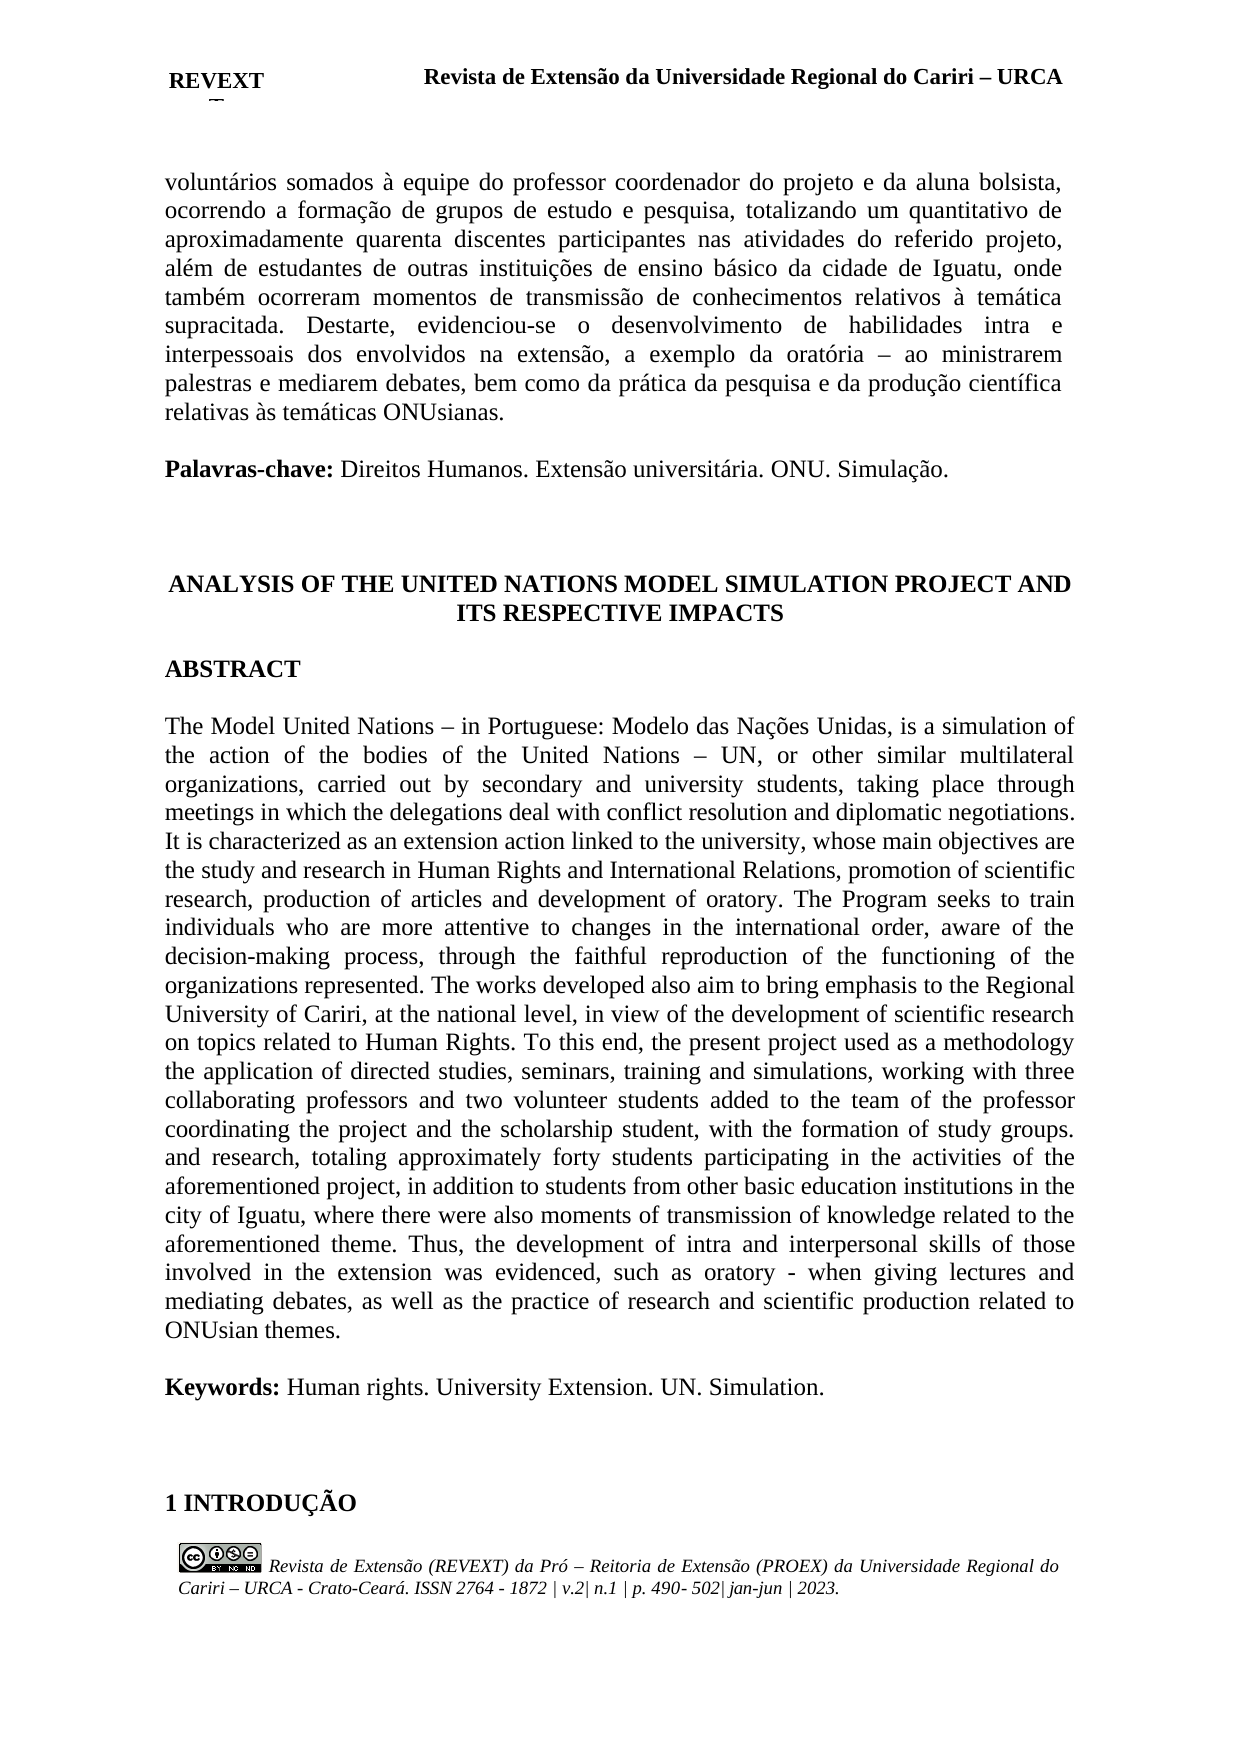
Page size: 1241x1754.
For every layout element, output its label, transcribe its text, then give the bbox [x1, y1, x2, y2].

picture [177, 1542, 262, 1573]
subtitle 1 INTRODUÇÃO [164, 1488, 1076, 1517]
text O Model United Nations – em português: Modelo das Nações Unidas, constitui uma simulação da ação dos organismos da Organização das Nações Unidas – ONU, ou de outras organizações multilaterais similares, realizada por estudantes secundários e universitários, ocorrendo por meio de encontros em que as delegações lidam com a resolução de conflitos e negociações diplomáticas. Caracteriza-se como uma ação de extensão vinculada à universidade, cujos objetivos primordiais são o estudo e a pesquisa em Direitos Humanos e Relações Internacionais, o fomento à pesquisa científica, a produção de artigos e o desenvolvimento da oratória. Busca-se no Programa a formação de indivíduos mais atentos às transformações da ordem internacional, conscientes do processo de tomada de decisões, mediante a reprodução fidedigna do funcionamento dos organismos representados. Os trabalhos desenvolvidos objetivam, ainda, trazer ênfase à Universidade Regional do Cariri, em âmbito nacional, frente ao desenvolvimento de pesquisa científica em tópicos relativos aos Direitos Humanos. Para tanto, o presente projeto utilizou como metodologia a aplicação de estudos dirigidos, seminários, treinamentos e simulações, contando com três professores colaboradores e dois alunos voluntários somados à equipe do professor coordenador do projeto e da aluna bolsista, ocorrendo a formação de grupos de estudo e pesquisa, totalizando um quantitativo de aproximadamente quarenta discentes participantes nas atividades do referido projeto, além de estudantes de outras instituições de ensino básico da cidade de Iguatu, onde também ocorreram momentos de transmissão de conhecimentos relativos à temática supracitada. Destarte, evidenciou-se o desenvolvimento de habilidades intra e interpessoais dos envolvidos na extensão, a exemplo da oratória – ao ministrarem palestras e mediarem debates, bem como da prática da pesquisa e da produção científica relativas às temáticas ONUsianas. [164, 167, 1063, 425]
text ANALYSIS OF THE UNITED NATIONS MODEL SIMULATION PROJECT AND ITS RESPECTIVE IMPACTS [164, 569, 1076, 627]
text Keywords: Human rights. University Extension. UN. Simulation. [164, 1372, 1076, 1401]
text The Model United Nations – in Portuguese: Modelo das Nações Unidas, is a simulation of the action of the bodies of the United Nations – UN, or other similar multilateral organizations, carried out by secondary and university students, taking place through meetings in which the delegations deal with conflict resolution and diplomatic negotiations. It is characterized as an extension action linked to the university, whose main objectives are the study and research in Human Rights and International Relations, promotion of scientific research, production of articles and development of oratory. The Program seeks to train individuals who are more attentive to changes in the international order, aware of the decision-making process, through the faithful reproduction of the functioning of the organizations represented. The works developed also aim to bring emphasis to the Regional University of Cariri, at the national level, in view of the development of scientific research on topics related to Human Rights. To this end, the present project used as a methodology the application of directed studies, seminars, training and simulations, working with three collaborating professors and two volunteer students added to the team of the professor coordinating the project and the scholarship student, with the formation of study groups. and research, totaling approximately forty students participating in the activities of the aforementioned project, in addition to students from other basic education institutions in the city of Iguatu, where there were also moments of transmission of knowledge related to the aforementioned theme. Thus, the development of intra and interpersonal skills of those involved in the extension was evidenced, such as oratory - when giving lectures and mediating debates, as well as the practice of research and scientific production related to ONUsian themes. [164, 711, 1076, 1344]
text Palavras-chave: Direitos Humanos. Extensão universitária. ONU. Simulação. [164, 454, 1063, 483]
subtitle ABSTRACT [164, 654, 1076, 683]
